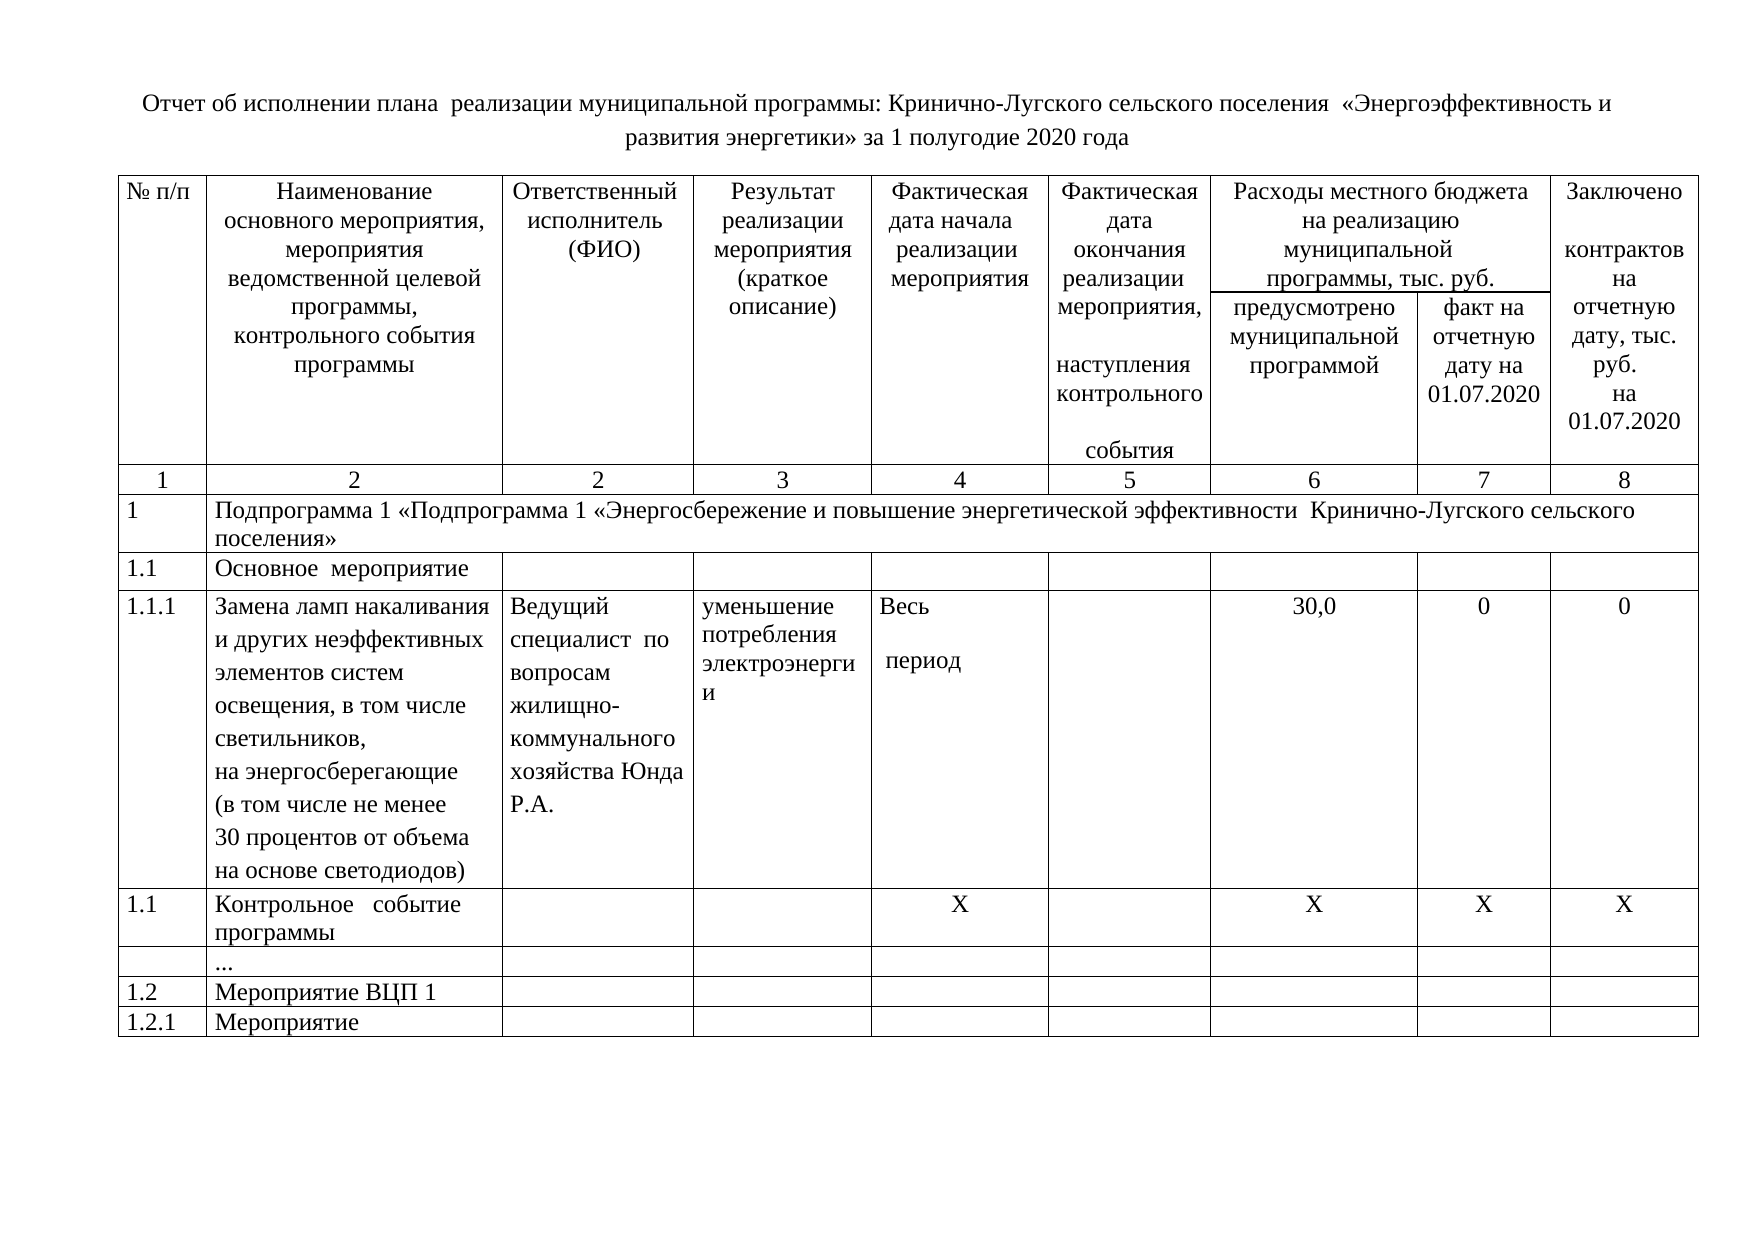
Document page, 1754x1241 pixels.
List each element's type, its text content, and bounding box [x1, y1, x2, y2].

table_cell 0 [1418, 591, 1550, 888]
table_cell 1.1 [119, 889, 206, 946]
table_cell ... [207, 947, 502, 976]
table_cell [872, 553, 1048, 590]
table_cell [1418, 977, 1550, 1006]
table_cell Мероприятие ВЦП 1 [207, 977, 502, 1006]
table_cell Ведущий специалист по вопросам жилищно-коммунального хозяйства Юнда Р.А. [503, 591, 693, 888]
table_cell [872, 947, 1048, 976]
table_cell [503, 1007, 693, 1036]
table_header Фактическая дата начала реализации мероприятия [872, 176, 1048, 464]
table_cell Замена ламп накаливания и других неэффективных элементов систем освещения, в том числе светильников, на энергосберегающие (в том числе не менее 30 процентов от объема на основе светодиодов) [207, 591, 502, 888]
table_cell [1049, 1007, 1210, 1036]
table_cell [119, 947, 206, 976]
table_header Фактическая дата окончания реализации мероприятия, наступления контрольного события [1049, 176, 1210, 464]
table_cell 4 [872, 465, 1048, 494]
table_cell X [1211, 889, 1417, 946]
table_cell X [1551, 889, 1698, 946]
table_cell 0 [1551, 591, 1698, 888]
table_cell [872, 1007, 1048, 1036]
table_cell [1211, 977, 1417, 1006]
text Отчет об исполнении плана реализации муниципальной программы: Кринично-Лугского сельского поселения «Энергоэффективность и развития энергетики» за 1 полугодие 2020 года [118, 88, 1636, 150]
table_cell [503, 553, 693, 590]
table_cell Подпрограмма 1 «Подпрограмма 1 «Энергосбережение и повышение энергетической эффективности Кринично-Лугского сельского поселения» [207, 495, 1698, 552]
table_cell [1049, 889, 1210, 946]
table_cell [694, 553, 871, 590]
table_cell 1 [119, 465, 206, 494]
table_cell 2 [207, 465, 502, 494]
table_cell 7 [1418, 465, 1550, 494]
table_cell 5 [1049, 465, 1210, 494]
table_cell 1.2.1 [119, 1007, 206, 1036]
table_cell [1049, 977, 1210, 1006]
table_cell 6 [1211, 465, 1417, 494]
table_cell [1418, 553, 1550, 590]
table_cell [1551, 977, 1698, 1006]
table_cell Мероприятие [207, 1007, 502, 1036]
table_cell факт на отчетную дату на 01.07.2020 [1418, 293, 1550, 464]
table_cell [1551, 947, 1698, 976]
table_cell 30,0 [1211, 591, 1417, 888]
table_cell 1.2 [119, 977, 206, 1006]
table_cell [694, 889, 871, 946]
table_cell [1049, 591, 1210, 888]
table_cell Основное мероприятие [207, 553, 502, 590]
table_cell [1418, 1007, 1550, 1036]
table_cell [1211, 1007, 1417, 1036]
table_cell уменьшение потребления электроэнергии [694, 591, 871, 888]
table_cell [872, 977, 1048, 1006]
table_cell [503, 977, 693, 1006]
table_cell [1049, 553, 1210, 590]
table_cell [1551, 553, 1698, 590]
table_cell [1211, 553, 1417, 590]
table_cell 8 [1551, 465, 1698, 494]
table_cell Контрольное событие программы [207, 889, 502, 946]
table_header Расходы местного бюджета на реализацию муниципальной программы, тыс. руб. [1211, 176, 1550, 291]
table_cell [503, 947, 693, 976]
table_cell [694, 977, 871, 1006]
table_cell [1049, 947, 1210, 976]
table_cell предусмотрено муниципальной программой [1211, 293, 1417, 464]
table_cell [694, 947, 871, 976]
table_cell [1551, 1007, 1698, 1036]
table_header Заключено контрактов на отчетную дату, тыс. руб. на 01.07.2020 [1551, 176, 1698, 464]
table_cell [1418, 947, 1550, 976]
table_header № п/п [119, 176, 206, 464]
table_cell 2 [503, 465, 693, 494]
table_cell 1.1 [119, 553, 206, 590]
table_cell 1 [119, 495, 206, 552]
table_header Результат реализации мероприятия (краткое описание) [694, 176, 871, 464]
table_cell 3 [694, 465, 871, 494]
table_cell [694, 1007, 871, 1036]
table_cell Весь период [872, 591, 1048, 888]
table_header Наименование основного мероприятия, мероприятия ведомственной целевой программы, контрольного события программы [207, 176, 502, 464]
table_cell X [1418, 889, 1550, 946]
table_cell [1211, 947, 1417, 976]
table_header Ответственный исполнитель (ФИО) [503, 176, 693, 464]
table_cell 1.1.1 [119, 591, 206, 888]
table_cell X [872, 889, 1048, 946]
table_cell [503, 889, 693, 946]
